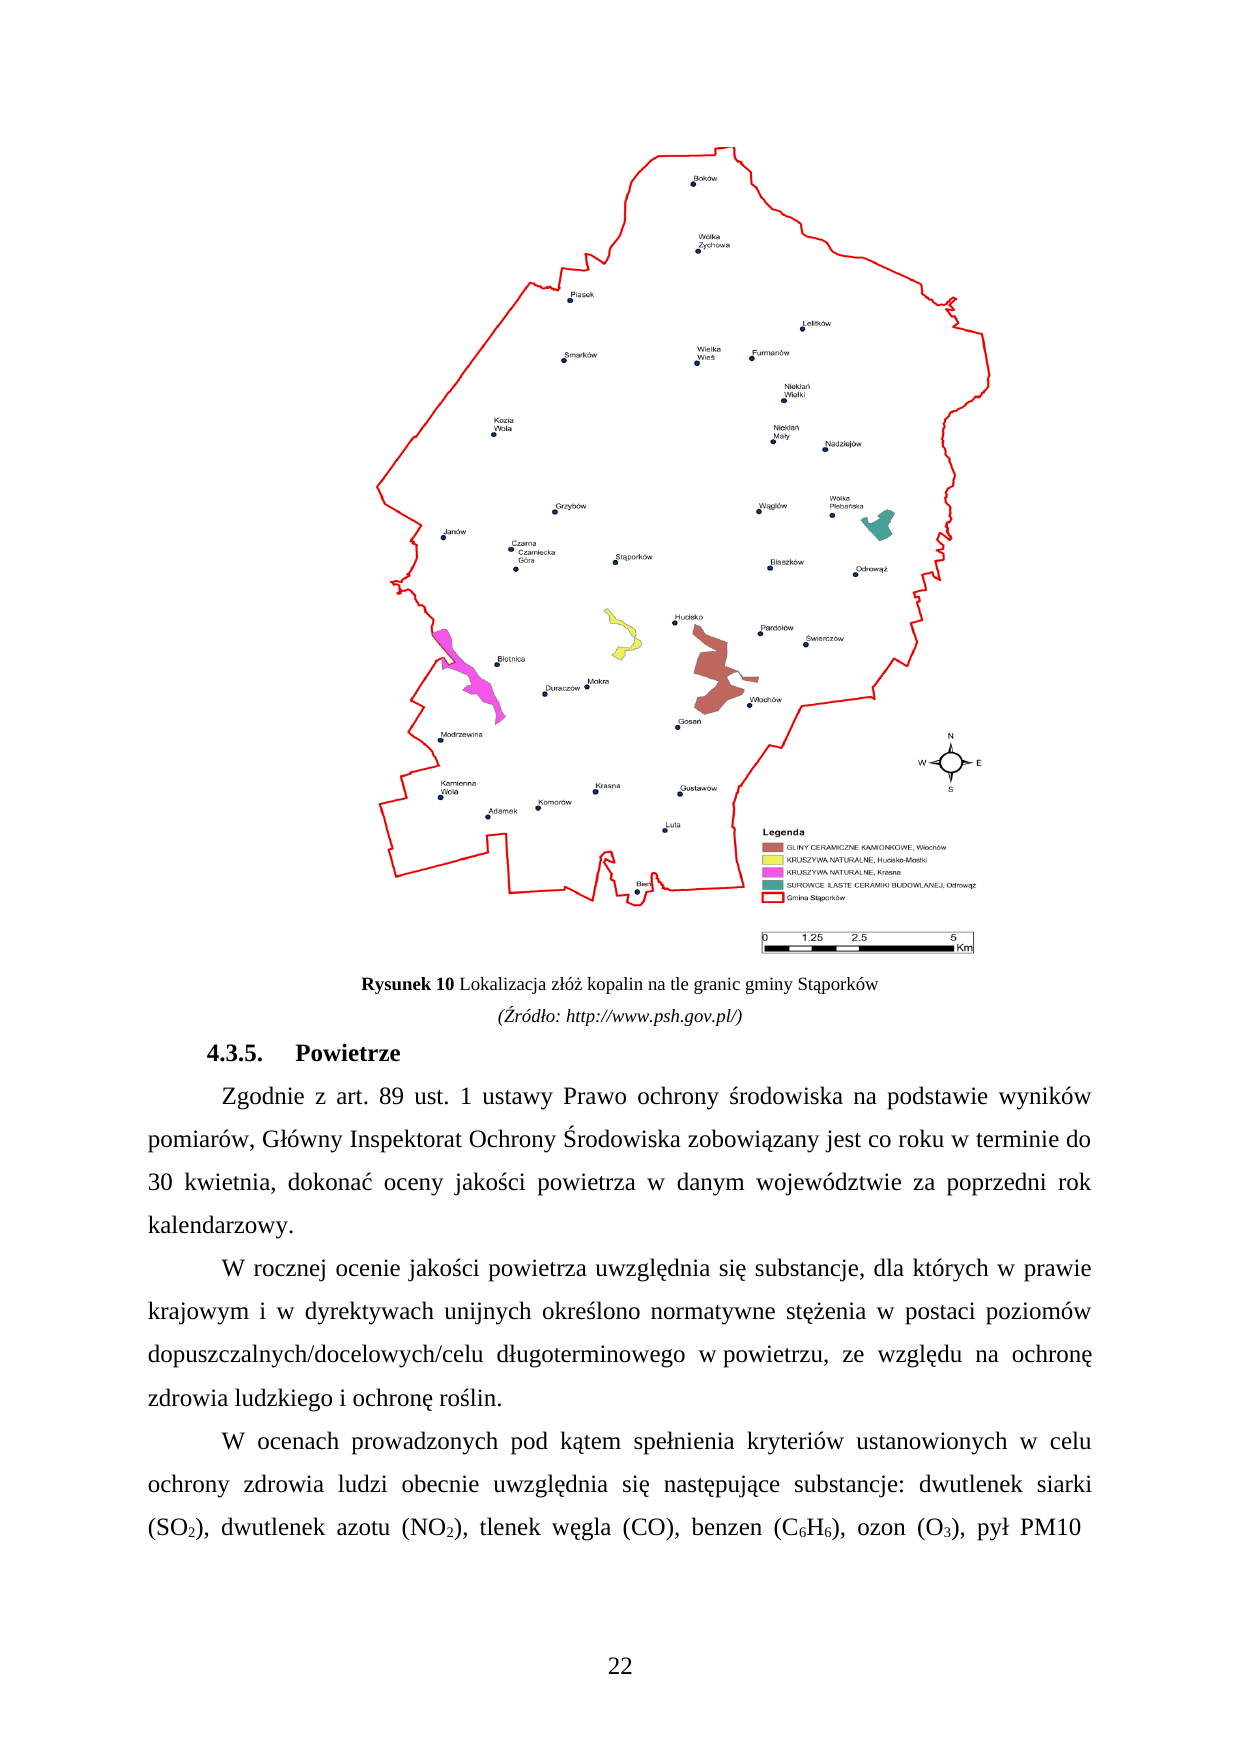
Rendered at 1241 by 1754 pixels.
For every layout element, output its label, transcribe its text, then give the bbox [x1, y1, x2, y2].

text Zgodnie z art. 89 ust. 1 ustawy Prawo ochrony środowiska na podstawie wyników pomiarów, Główny Inspektorat Ochrony Środowiska zobowiązany jest co roku w terminie do 30 kwietnia, dokonać oceny jakości powietrza w danym województwie za poprzedni rok kalendarzowy. [148, 1081, 1093, 1239]
list Powietrze [207, 1038, 1093, 1066]
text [148, 1426, 1093, 1541]
picture [360, 147, 993, 959]
text (Źródło: http://www.psh.gov.pl/) [148, 1005, 1093, 1027]
text W rocznej ocenie jakości powietrza uwzględnia się substancje, dla których w prawie krajowym i w dyrektywach unijnych określono normatywne stężenia w postaci poziomów dopuszczalnych/docelowych/celu długoterminowego w powietrzu, ze względu na ochronę zdrowia ludzkiego i ochronę roślin. [148, 1253, 1093, 1411]
text Rysunek 10 Lokalizacja złóż kopalin na tle granic gminy Stąporków [148, 973, 1093, 995]
